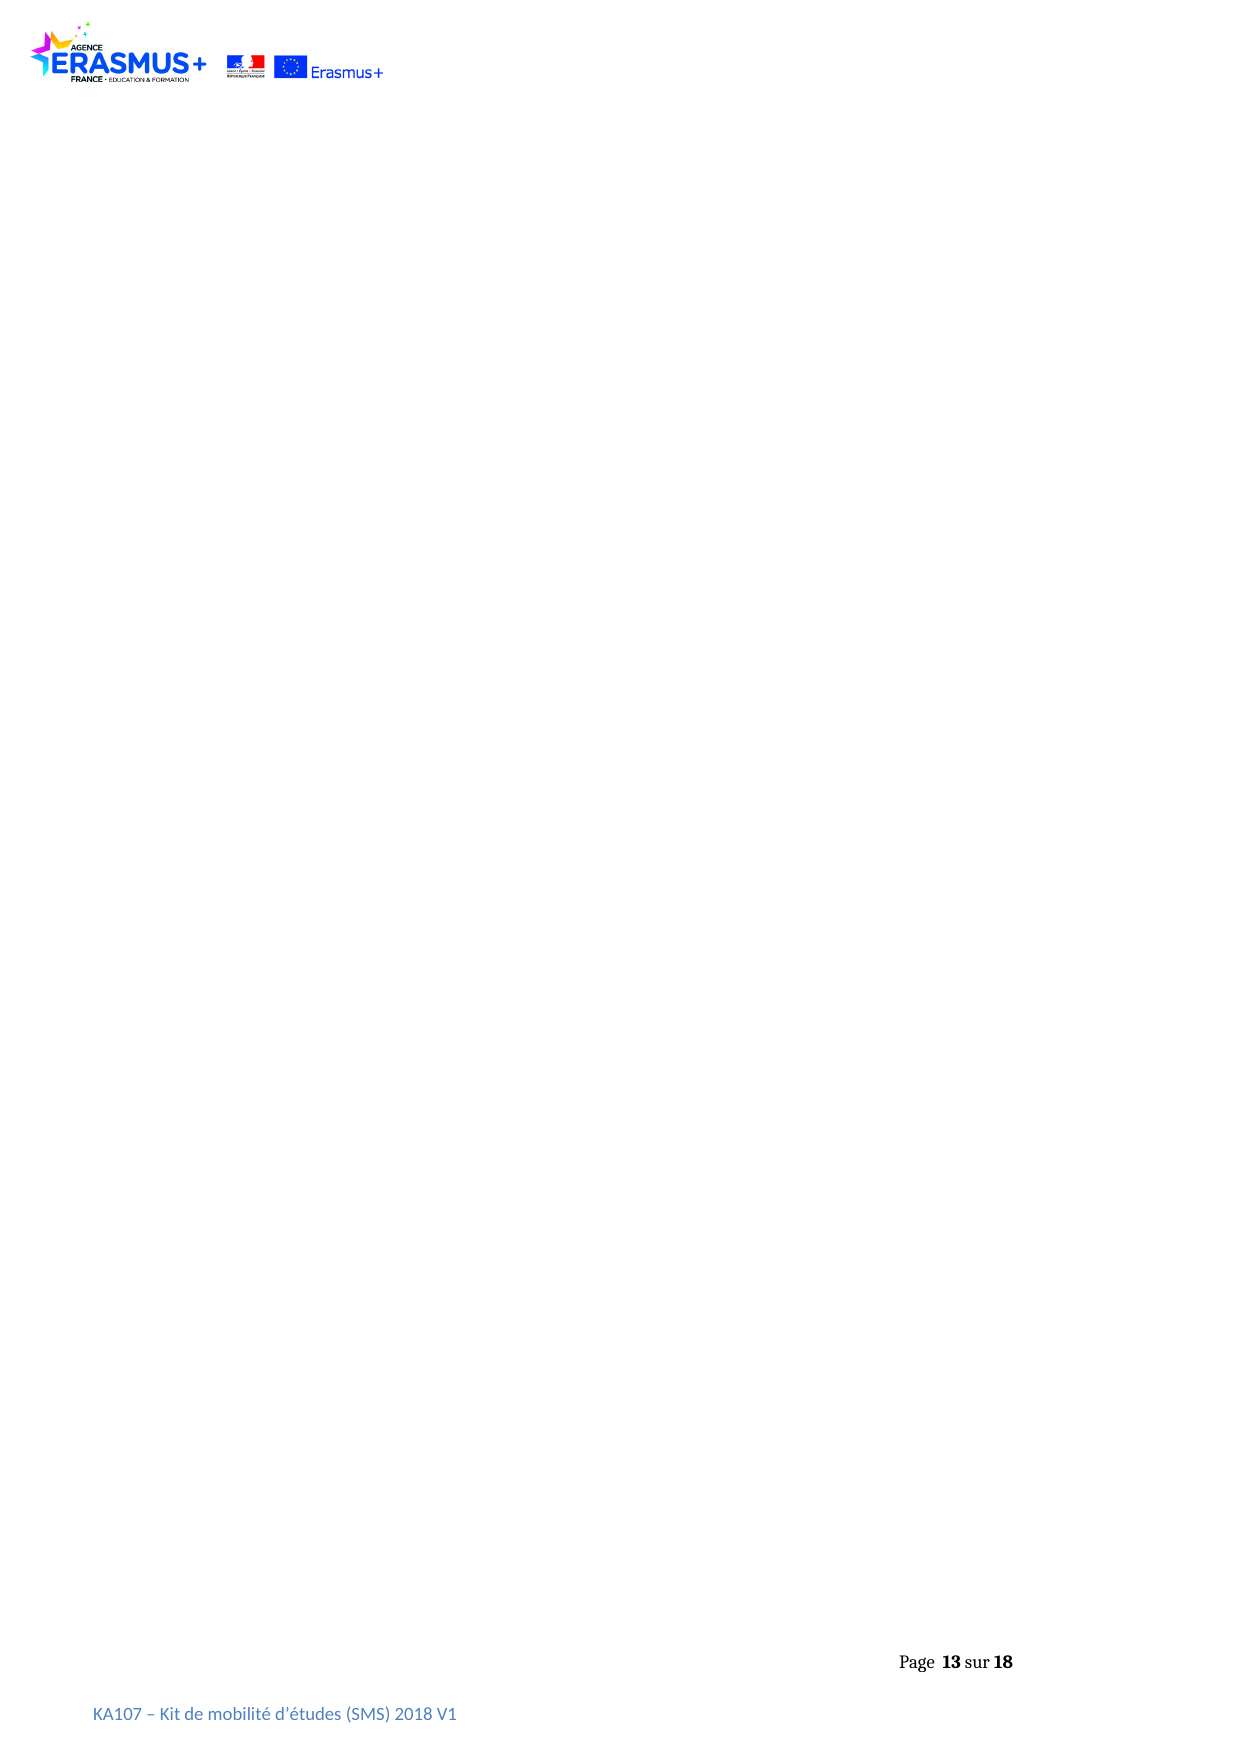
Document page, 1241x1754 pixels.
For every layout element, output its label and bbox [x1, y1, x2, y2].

picture [30, 22, 383, 82]
